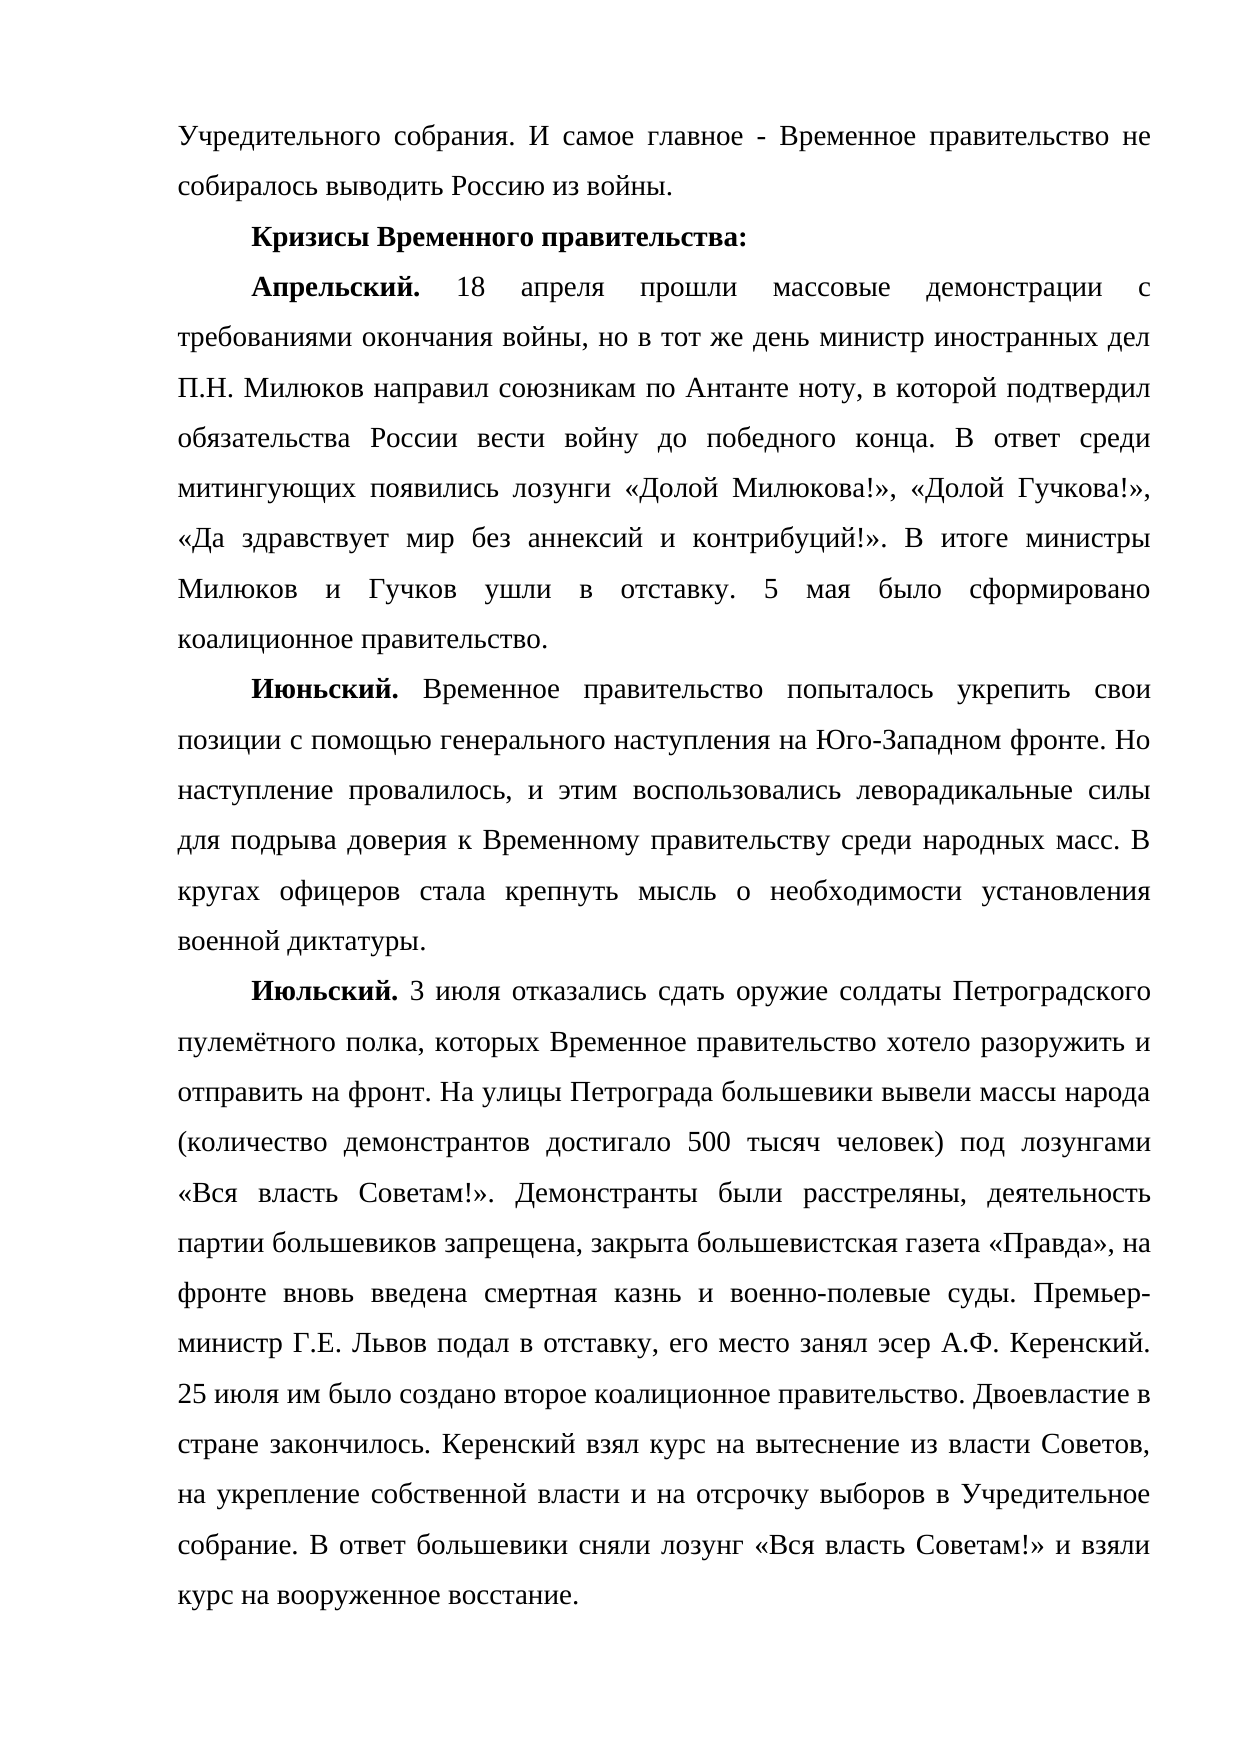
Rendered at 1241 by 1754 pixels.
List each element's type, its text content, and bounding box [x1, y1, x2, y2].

text Июньский. Временное правительство попыталось укрепить свои позиции с помощью генерального наступления на Юго-Западном фронте. Но наступление провалилось, и этим воспользовались леворадикальные силы для подрыва доверия к Временному правительству среди народных масс. В кругах офицеров стала крепнуть мысль о необходимости установления военной диктатуры. [177, 672, 1152, 957]
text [177, 118, 1152, 202]
text Июльский. 3 июля отказались сдать оружие солдаты Петроградского пулемётного полка, которых Временное правительство хотело разоружить и отправить на фронт. На улицы Петрограда большевики вывели массы народа (количество демонстрантов достигало 500 тысяч человек) под лозунгами «Вся власть Советам!». Демонстранты были расстреляны, деятельность партии большевиков запрещена, закрыта большевистская газета «Правда», на фронте вновь введена смертная казнь и военно-полевые суды. Премьер-министр Г.Е. Львов подал в отставку, его место занял эсер А.Ф. Керенский. 25 июля им было создано второе коалиционное правительство. Двоевластие в стране закончилось. Керенский взял курс на вытеснение из власти Советов, на укрепление собственной власти и на отсрочку выборов в Учредительное собрание. В ответ большевики сняли лозунг «Вся власть Советам!» и взяли курс на вооруженное восстание. [177, 973, 1152, 1611]
text Кризисы Временного правительства: [177, 219, 1152, 252]
text Апрельский. 18 апреля прошли массовые демонстрации с требованиями окончания войны, но в тот же день министр иностранных дел П.Н. Милюков направил союзникам по Антанте ноту, в которой подтвердил обязательства России вести войну до победного конца. В ответ среди митингующих появились лозунги «Долой Милюкова!», «Долой Гучкова!», «Да здравствует мир без аннексий и контрибуций!». В итоге министры Милюков и Гучков ушли в отставку. 5 мая было сформировано коалиционное правительство. [177, 269, 1152, 655]
